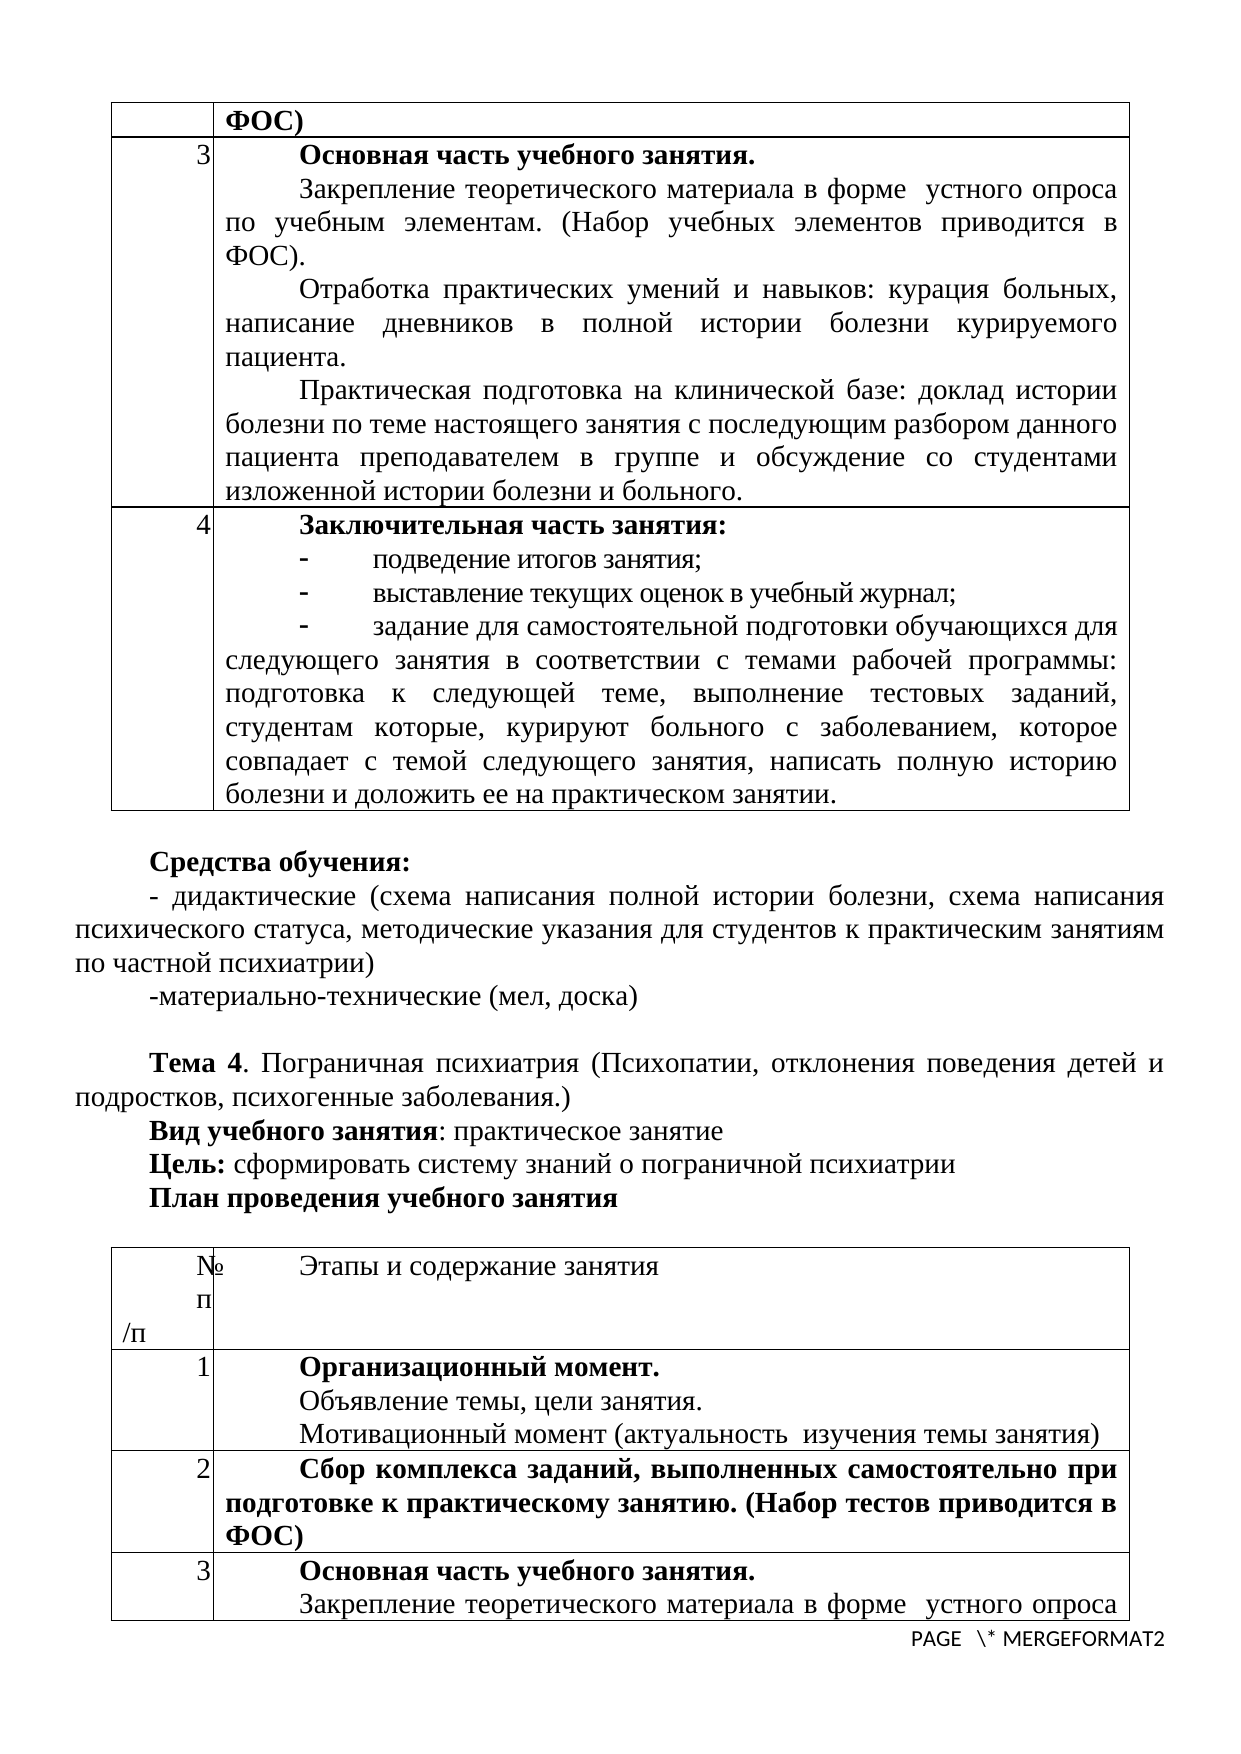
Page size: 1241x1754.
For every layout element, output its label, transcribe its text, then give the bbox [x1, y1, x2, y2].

table_cell Организационный момент. Объявление темы, цели занятия. Мотивационный момент (актуальность изучения темы занятия) [214, 1350, 1129, 1450]
table_header № п/п [112, 1248, 213, 1348]
text -материально-технические (мел, доска) [75, 978, 1165, 1012]
text Цель: сформировать систему знаний о пограничной психиатрии [75, 1146, 1165, 1180]
table_cell 2 [112, 1451, 213, 1552]
table_cell 3 [112, 138, 213, 506]
table_cell 4 [112, 508, 213, 810]
text Вид учебного занятия: практическое занятие [75, 1113, 1165, 1146]
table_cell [214, 103, 1129, 136]
table_cell Сбор комплекса заданий, выполненных самостоятельно при подготовке к практическому занятию. (Набор тестов приводится в ФОС) [214, 1451, 1129, 1552]
table_header Этапы и содержание занятия [214, 1248, 1129, 1348]
table_cell 3 [112, 1553, 213, 1620]
text Тема 4. Пограничная психиатрия (Психопатии, отклонения поведения детей и подростков, психогенные заболевания.) [75, 1046, 1165, 1113]
table_cell Заключительная часть занятия: подведение итогов занятия; выставление текущих оценок в учебный журнал; задание для самостоятельной подготовки обучающихся для следующего занятия в соответствии с темами рабочей программы: подготовка к следующей теме, выполнение тестовых заданий, студентам которые, курируют больного с заболеванием, которое совпадает с темой следующего занятия, написать полную историю болезни и доложить ее на практическом занятии. [214, 508, 1129, 810]
text Средства обучения: [75, 844, 1165, 878]
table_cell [214, 1553, 1129, 1620]
table_cell 1 [112, 1350, 213, 1450]
table_cell 2 [112, 103, 213, 136]
text План проведения учебного занятия [75, 1180, 1165, 1213]
text - дидактические (схема написания полной истории болезни, схема написания психического статуса, методические указания для студентов к практическим занятиям по частной психиатрии) [75, 878, 1165, 978]
